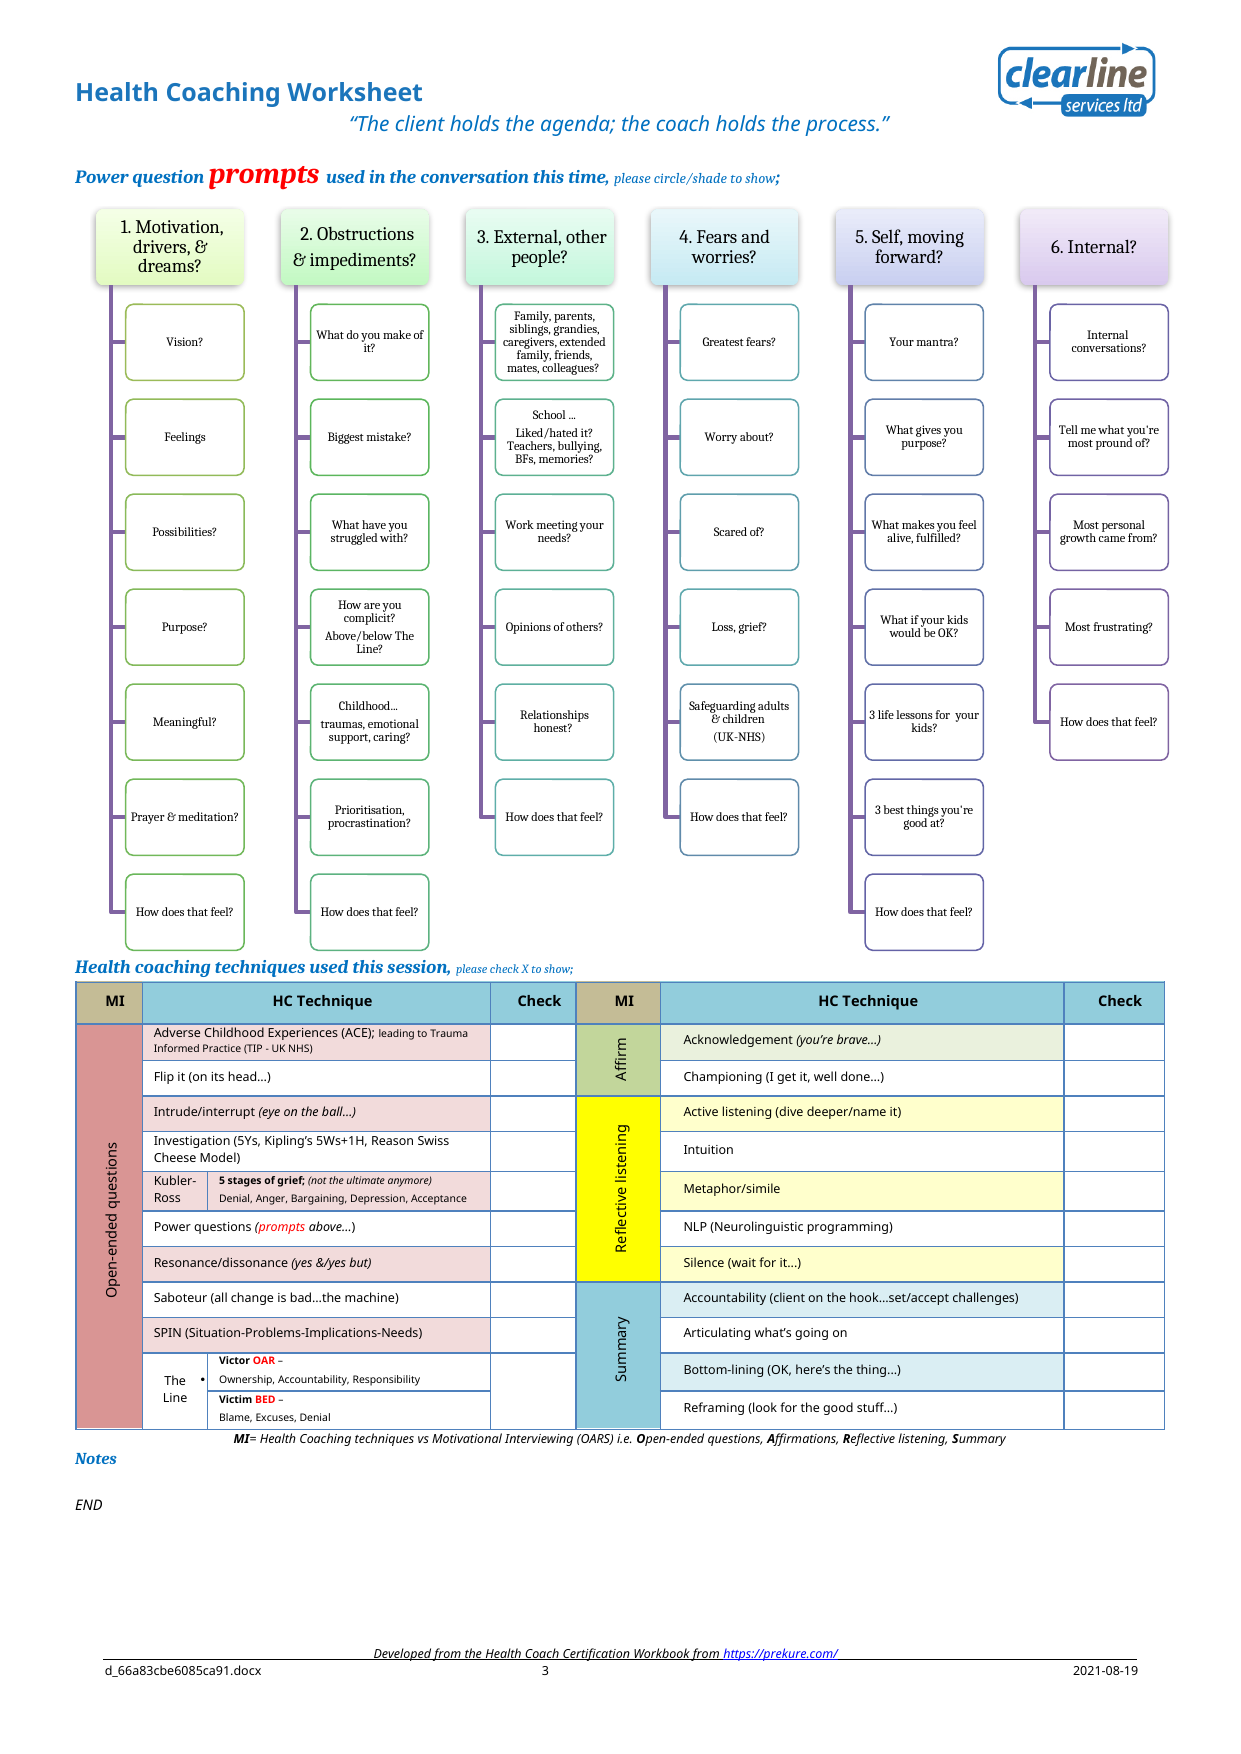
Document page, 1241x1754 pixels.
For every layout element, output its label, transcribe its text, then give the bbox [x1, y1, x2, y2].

table_cell [1065, 1172, 1164, 1210]
table_cell [491, 1354, 575, 1428]
table_cell Victim BED – Blame, Excuses, Denial [208, 1392, 490, 1428]
table_cell Metaphor/simile [661, 1172, 1063, 1210]
table_cell Resonance/dissonance (yes &/yes but) [143, 1247, 490, 1281]
table_cell Summary [577, 1283, 660, 1428]
table_cell Victor OAR – Ownership, Accountability, Responsibility [208, 1354, 490, 1390]
table_cell [1065, 1212, 1164, 1246]
table_cell [491, 1061, 575, 1095]
table_cell [1065, 1392, 1164, 1428]
text END [75, 1494, 1165, 1514]
table_header Check [1065, 983, 1164, 1023]
table_cell Silence (wait for it...) [661, 1247, 1063, 1281]
table_cell NLP (Neurolinguistic programming) [661, 1212, 1063, 1246]
table_cell Saboteur (all change is bad…the machine) [143, 1283, 490, 1317]
table_cell Accountability (client on the hook…set/accept challenges) [661, 1283, 1063, 1317]
table_cell 5 stages of grief; (not the ultimate anymore) Denial, Anger, Bargaining, Depression, Acceptance [208, 1172, 490, 1210]
table_cell [1065, 1132, 1164, 1171]
table_header HC Technique [143, 983, 490, 1023]
table_cell [1065, 1354, 1164, 1390]
picture [997, 42, 1156, 117]
table_cell Articulating what’s going on [661, 1318, 1063, 1352]
table_cell [1065, 1097, 1164, 1131]
table_header HC Technique [661, 983, 1063, 1023]
table_cell Flip it (on its head…) [143, 1061, 490, 1095]
table_header MI [77, 983, 142, 1023]
table_cell Intrude/interrupt (eye on the ball…) [143, 1097, 490, 1131]
table_cell [491, 1247, 575, 1281]
table_cell Open-ended questions [77, 1025, 142, 1428]
table_cell The Line [143, 1354, 207, 1428]
table_header MI [577, 983, 660, 1023]
table_cell [1065, 1247, 1164, 1281]
table_cell [491, 1172, 575, 1210]
table_cell [491, 1132, 575, 1171]
table_cell Kubler-Ross [143, 1172, 207, 1210]
table_cell Reframing (look for the good stuff…) [661, 1392, 1063, 1428]
table_cell Reflective listening [577, 1097, 660, 1281]
table_cell [491, 1025, 575, 1060]
table_cell [491, 1097, 575, 1131]
table_cell Bottom-lining (OK, here’s the thing...) [661, 1354, 1063, 1390]
table_cell Intuition [661, 1132, 1063, 1171]
text Health coaching techniques used this session, please check X to show; [75, 957, 1165, 978]
table_cell [1065, 1318, 1164, 1352]
table_cell [1065, 1061, 1164, 1095]
table_cell [1065, 1025, 1164, 1060]
table_cell [1065, 1283, 1164, 1317]
table_cell SPIN (Situation-Problems-Implications-Needs) [143, 1318, 490, 1352]
table_cell [491, 1283, 575, 1317]
table_cell Affirm [577, 1025, 660, 1095]
table_header Check [491, 983, 575, 1023]
table_cell Championing (I get it, well done…) [661, 1061, 1063, 1095]
table_cell Investigation (5Ys, Kipling’s 5Ws+1H, Reason Swiss Cheese Model) [143, 1132, 490, 1171]
text Notes [75, 1450, 1165, 1469]
table_cell Active listening (dive deeper/name it) [661, 1097, 1063, 1131]
table_cell [491, 1212, 575, 1246]
table_cell Adverse Childhood Experiences (ACE); leading to Trauma Informed Practice (TIP - UK NHS) [143, 1025, 490, 1060]
text MI= Health Coaching techniques vs Motivational Interviewing (OARS) i.e. Open-ended questions, Affirmations, Reflective listening, Summary [75, 1430, 1165, 1447]
text Power question prompts used in the conversation this time, please circle/shade to show; [75, 158, 1165, 191]
table_cell [491, 1318, 575, 1352]
table_cell Power questions (prompts above…) [143, 1212, 490, 1246]
table_cell Acknowledgement (you’re brave…) [661, 1025, 1063, 1060]
